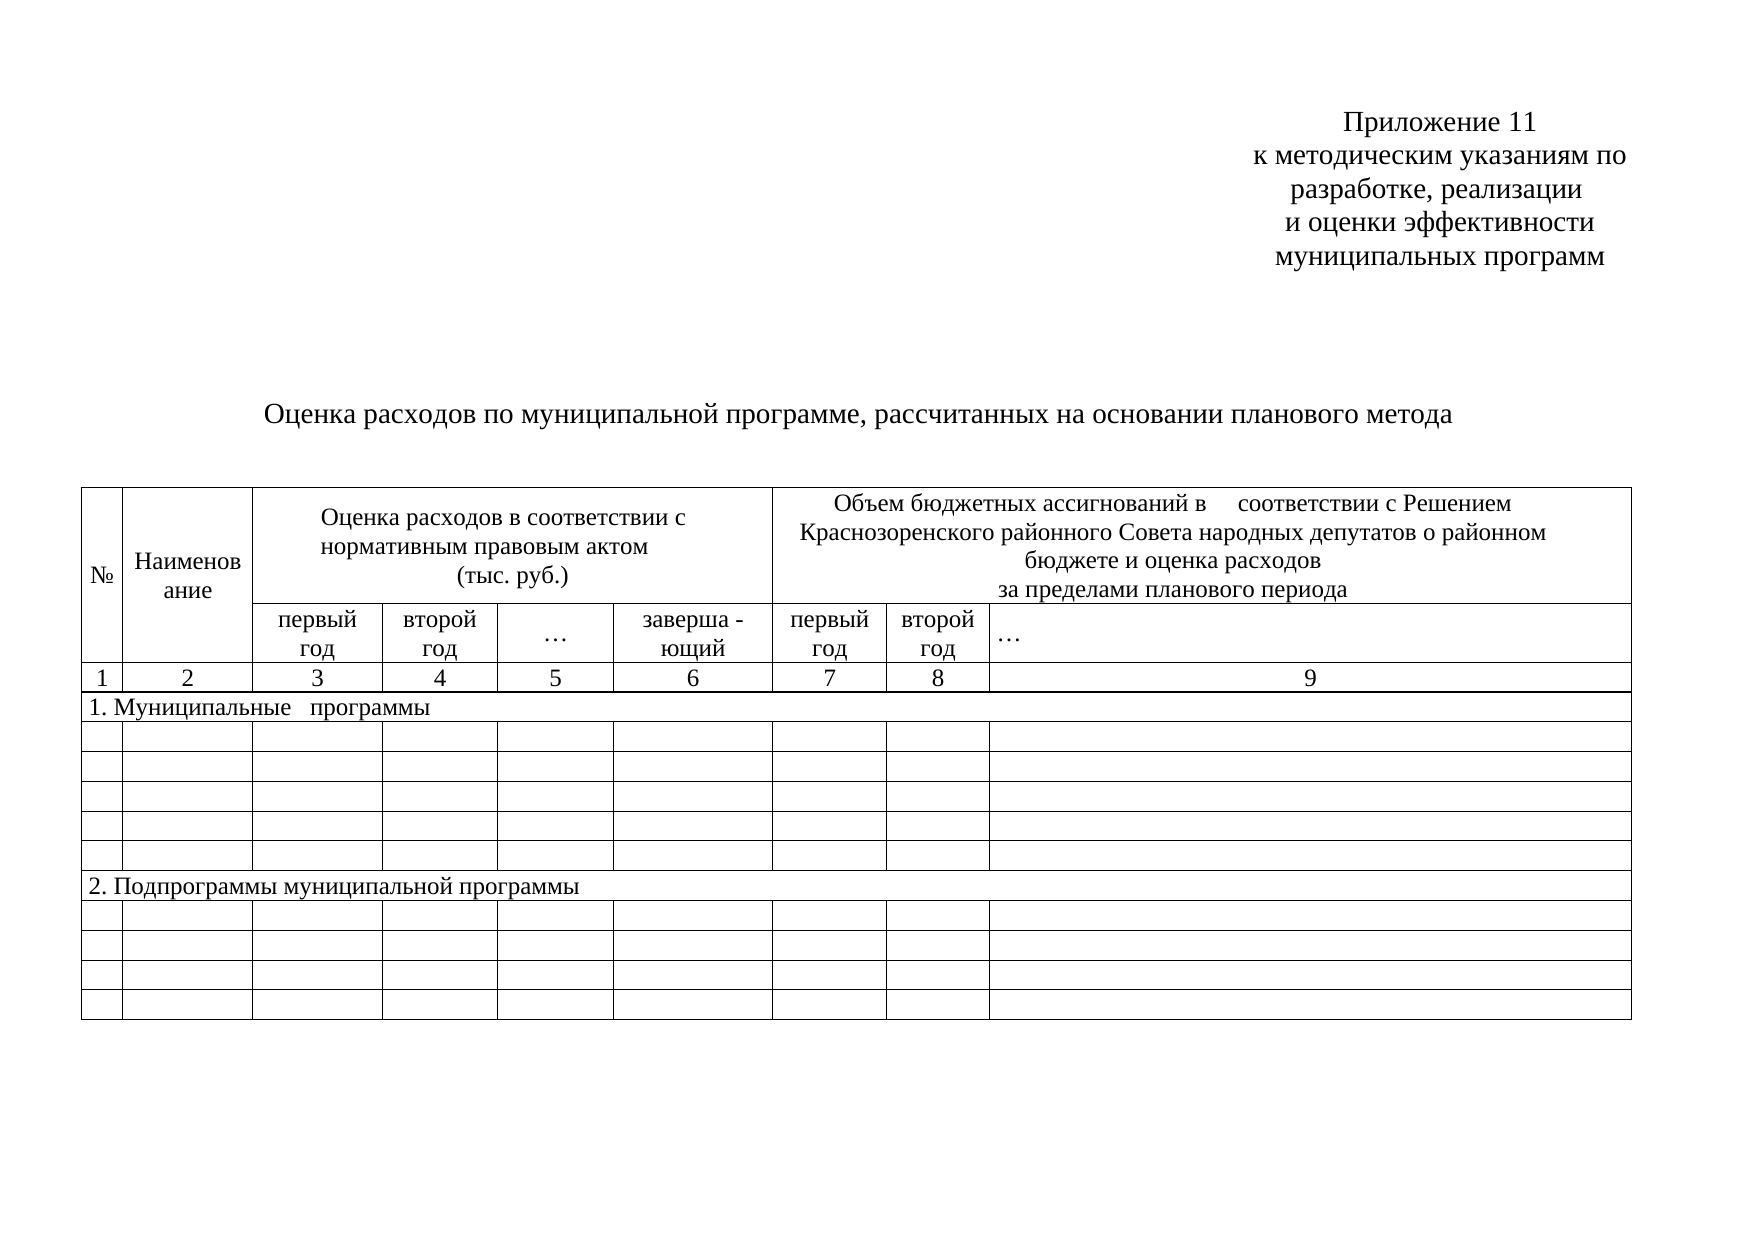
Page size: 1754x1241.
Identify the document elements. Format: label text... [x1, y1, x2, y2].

table_cell [253, 752, 382, 781]
table_cell [383, 752, 497, 781]
table_cell 9 [990, 663, 1631, 691]
table_cell [383, 901, 497, 930]
table_cell [82, 812, 122, 840]
table_cell заверша -ющий [614, 604, 772, 662]
table_cell [887, 931, 989, 959]
table_cell [253, 961, 382, 989]
table_cell [614, 782, 772, 811]
table_cell [773, 841, 886, 870]
table_cell 5 [498, 663, 613, 691]
table_cell [123, 722, 252, 751]
table_cell второй год [887, 604, 989, 662]
table_cell первый год [773, 604, 886, 662]
table_cell [887, 782, 989, 811]
table_cell [990, 990, 1631, 1019]
table_cell [498, 931, 613, 959]
table_cell [383, 990, 497, 1019]
table_cell [990, 961, 1631, 989]
table_cell [82, 901, 122, 930]
table_cell 2. Подпрограммы муниципальной программы [82, 871, 1631, 900]
table_cell [887, 901, 989, 930]
table_cell 4 [383, 663, 497, 691]
table_header Объем бюджетных ассигнований в соответствии с Решением Краснозоренского районного Совета народных депутатов о районном бюджете и оценка расходов за пределами планового периода [773, 488, 1631, 603]
table_cell 3 [253, 663, 382, 691]
table_cell [253, 990, 382, 1019]
table_cell первый год [253, 604, 382, 662]
table_cell [614, 812, 772, 840]
table_cell [383, 841, 497, 870]
table_cell [990, 931, 1631, 959]
table_cell [773, 782, 886, 811]
table_header № [82, 488, 122, 662]
table_cell [82, 961, 122, 989]
table_cell [614, 752, 772, 781]
table_cell [82, 841, 122, 870]
table_cell [773, 901, 886, 930]
table_cell [887, 841, 989, 870]
table_cell [82, 752, 122, 781]
table_cell [82, 931, 122, 959]
table_cell [253, 841, 382, 870]
table_cell [887, 722, 989, 751]
table_cell [498, 812, 613, 840]
table_cell [614, 931, 772, 959]
table_cell [498, 722, 613, 751]
table_cell [990, 782, 1631, 811]
table_cell [123, 901, 252, 930]
table_cell [498, 990, 613, 1019]
table_cell [498, 752, 613, 781]
table_cell [614, 961, 772, 989]
table_cell [773, 812, 886, 840]
table_cell [498, 841, 613, 870]
table_cell [887, 990, 989, 1019]
table_cell [123, 841, 252, 870]
table_cell [82, 990, 122, 1019]
table_cell [614, 901, 772, 930]
table_cell [383, 722, 497, 751]
table_cell [123, 782, 252, 811]
table_cell [887, 812, 989, 840]
table_cell [253, 901, 382, 930]
text Оценка расходов по муниципальной программе, рассчитанных на основании планового метода [81, 396, 1636, 429]
table_cell … [498, 604, 613, 662]
table_cell [773, 931, 886, 959]
table_cell [253, 931, 382, 959]
table_cell [383, 782, 497, 811]
table_cell [990, 722, 1631, 751]
table_cell [123, 961, 252, 989]
table_cell 6 [614, 663, 772, 691]
table_cell [990, 901, 1631, 930]
table_cell [614, 841, 772, 870]
table_cell [123, 990, 252, 1019]
table_cell [887, 752, 989, 781]
table_cell [773, 722, 886, 751]
table_cell [614, 722, 772, 751]
table_cell … [990, 604, 1631, 662]
table_cell 1 [82, 663, 122, 691]
table_cell [383, 931, 497, 959]
table_cell [887, 961, 989, 989]
table_cell [498, 901, 613, 930]
table_header Оценка расходов в соответствии с нормативным правовым актом (тыс. руб.) [253, 488, 772, 603]
table_cell [773, 752, 886, 781]
table_cell 8 [887, 663, 989, 691]
table_header Наименование [123, 488, 252, 662]
table_cell [253, 722, 382, 751]
table_cell [383, 961, 497, 989]
table_cell [383, 812, 497, 840]
table_cell [773, 990, 886, 1019]
table_cell [990, 812, 1631, 840]
table_cell второй год [383, 604, 497, 662]
table_cell [990, 841, 1631, 870]
table_cell [498, 782, 613, 811]
table_header Приложение 11 к методическим указаниям по разработке, реализации и оценки эффективности муниципальных программ [1233, 104, 1647, 271]
table_cell [82, 722, 122, 751]
table_cell [773, 961, 886, 989]
table_cell 2 [123, 663, 252, 691]
table_cell [123, 931, 252, 959]
table_cell 7 [773, 663, 886, 691]
table_cell [123, 812, 252, 840]
table_cell [253, 782, 382, 811]
table_cell 1. Муниципальные программы [82, 693, 1631, 721]
table_cell [614, 990, 772, 1019]
table_cell [82, 782, 122, 811]
table_cell [253, 812, 382, 840]
table_cell [123, 752, 252, 781]
table_cell [990, 752, 1631, 781]
table_cell [498, 961, 613, 989]
